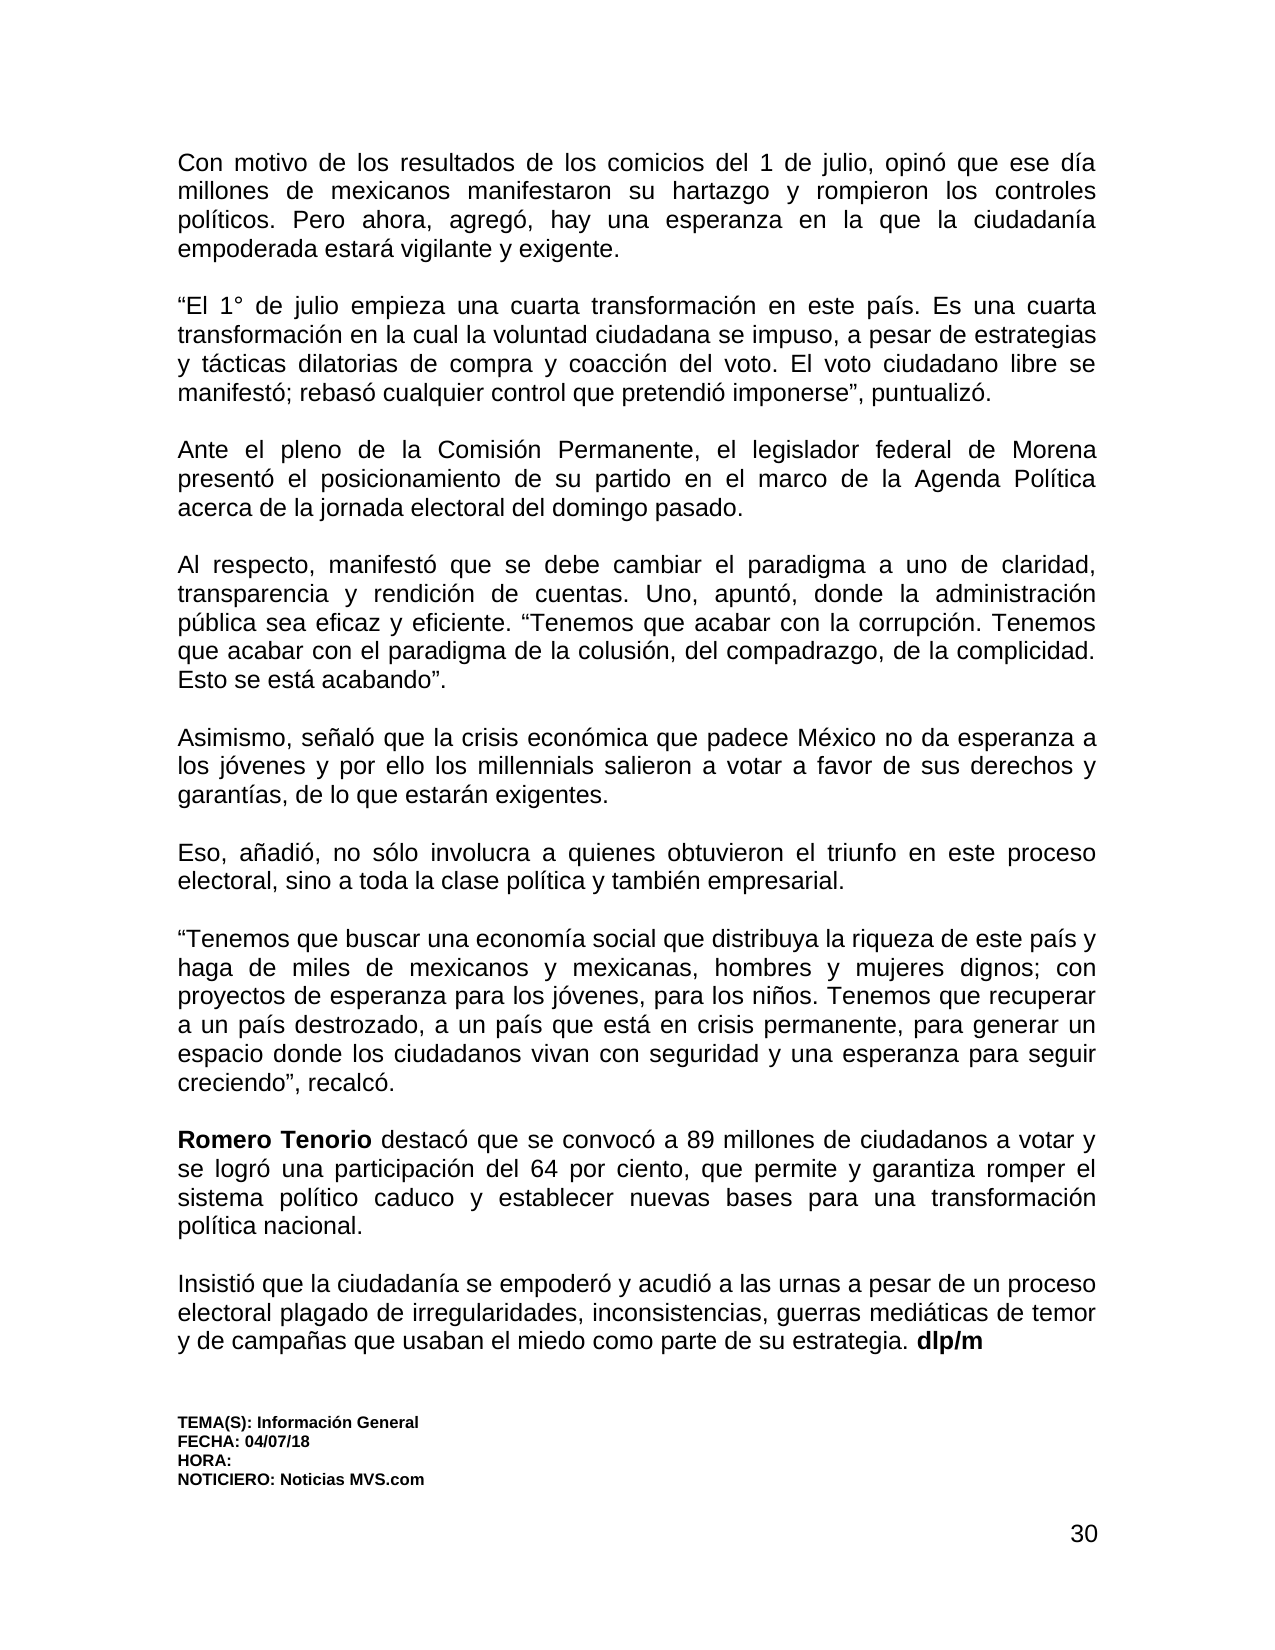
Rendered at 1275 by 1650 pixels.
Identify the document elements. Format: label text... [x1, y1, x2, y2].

text HORA: [177, 1451, 1098, 1470]
text “El 1° de julio empieza una cuarta transformación en este país. Es una cuarta transformación en la cual la voluntad ciudadana se impuso, a pesar de estrategias y tácticas dilatorias de compra y coacción del voto. El voto ciudadano libre se manifestó; rebasó cualquier control que pretendió imponerse”, puntualizó. [177, 291, 1098, 406]
text Eso, añadió, no sólo involucra a quienes obtuvieron el triunfo en este proceso electoral, sino a toda la clase política y también empresarial. [177, 838, 1098, 895]
text Romero Tenorio destacó que se convocó a 89 millones de ciudadanos a votar y se logró una participación del 64 por ciento, que permite y garantiza romper el sistema político caduco y establecer nuevas bases para una transformación política nacional. [177, 1125, 1098, 1240]
text NOTICIERO: Noticias MVS.com [177, 1470, 1098, 1489]
text FECHA: 04/07/18 [177, 1432, 1098, 1451]
text “Tenemos que buscar una economía social que distribuya la riqueza de este país y haga de miles de mexicanos y mexicanas, hombres y mujeres dignos; con proyectos de esperanza para los jóvenes, para los niños. Tenemos que recuperar a un país destrozado, a un país que está en crisis permanente, para generar un espacio donde los ciudadanos vivan con seguridad y una esperanza para seguir creciendo”, recalcó. [177, 924, 1098, 1096]
text Ante el pleno de la Comisión Permanente, el legislador federal de Morena presentó el posicionamiento de su partido en el marco de la Agenda Política acerca de la jornada electoral del domingo pasado. [177, 435, 1098, 521]
text Al respecto, manifestó que se debe cambiar el paradigma a uno de claridad, transparencia y rendición de cuentas. Uno, apuntó, donde la administración pública sea eficaz y eficiente. “Tenemos que acabar con la corrupción. Tenemos que acabar con el paradigma de la colusión, del compadrazgo, de la complicidad. Esto se está acabando”. [177, 550, 1098, 694]
text Insistió que la ciudadanía se empoderó y acudió a las urnas a pesar de un proceso electoral plagado de irregularidades, inconsistencias, guerras mediáticas de temor y de campañas que usaban el miedo como parte de su estrategia. dlp/m [177, 1269, 1098, 1355]
text Asimismo, señaló que la crisis económica que padece México no da esperanza a los jóvenes y por ello los millennials salieron a votar a favor de sus derechos y garantías, de lo que estarán exigentes. [177, 723, 1098, 809]
text Con motivo de los resultados de los comicios del 1 de julio, opinó que ese día millones de mexicanos manifestaron su hartazgo y rompieron los controles políticos. Pero ahora, agregó, hay una esperanza en la que la ciudadanía empoderada estará vigilante y exigente. [177, 148, 1098, 263]
text TEMA(S): Información General [177, 1413, 1098, 1432]
